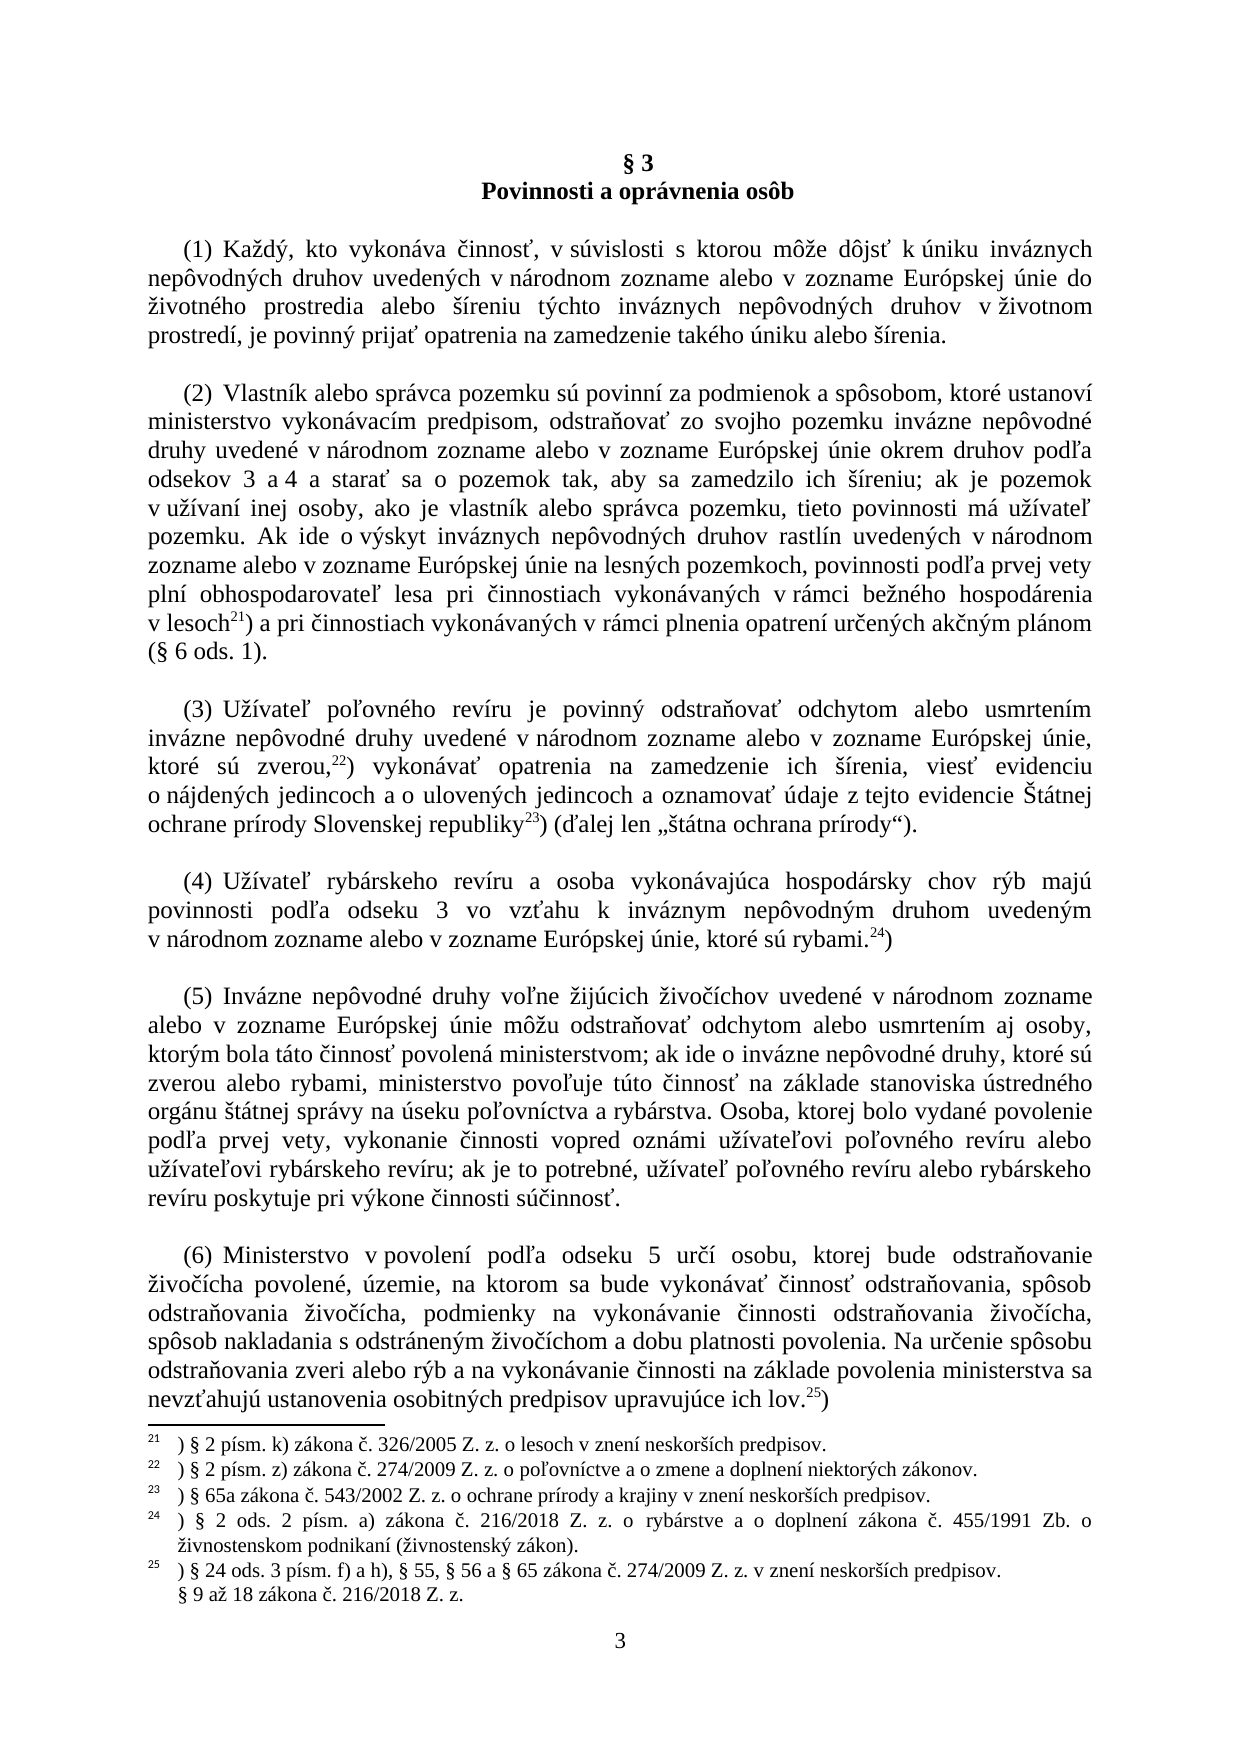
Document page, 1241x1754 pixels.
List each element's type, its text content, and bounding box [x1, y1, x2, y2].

list Užívateľ rybárskeho revíru a osoba vykonávajúca hospodársky chov rýb majú povinnosti podľa odseku 3 vo vzťahu k inváznym nepôvodným druhom uvedeným v národnom zozname alebo v zozname Európskej únie, ktoré sú rybami.) [148, 866, 1092, 953]
text § 3 [183, 148, 1092, 176]
list Invázne nepôvodné druhy voľne žijúcich živočíchov uvedené v národnom zozname alebo v zozname Európskej únie môžu odstraňovať odchytom alebo usmrtením aj osoby, ktorým bola táto činnosť povolená ministerstvom; ak ide o invázne nepôvodné druhy, ktoré sú zverou alebo rybami, ministerstvo povoľuje túto činnosť na základe stanoviska ústredného orgánu štátnej správy na úseku poľovníctva a rybárstva. Osoba, ktorej bolo vydané povolenie podľa prvej vety, vykonanie činnosti vopred oznámi užívateľovi poľovného revíru alebo užívateľovi rybárskeho revíru; ak je to potrebné, užívateľ poľovného revíru alebo rybárskeho revíru poskytuje pri výkone činnosti súčinnosť. [148, 981, 1092, 1211]
list Každý, kto vykonáva činnosť, v súvislosti s ktorou môže dôjsť k úniku inváznych nepôvodných druhov uvedených v národnom zozname alebo v zozname Európskej únie do životného prostredia alebo šíreniu týchto inváznych nepôvodných druhov v životnom prostredí, je povinný prijať opatrenia na zamedzenie takého úniku alebo šírenia. [148, 234, 1092, 349]
text Povinnosti a oprávnenia osôb [183, 176, 1092, 205]
list Užívateľ poľovného revíru je povinný odstraňovať odchytom alebo usmrtením invázne nepôvodné druhy uvedené v národnom zozname alebo v zozname Európskej únie, ktoré sú zverou,) vykonávať opatrenia na zamedzenie ich šírenia, viesť evidenciu o nájdených jedincoch a o ulovených jedincoch a oznamovať údaje z tejto evidencie Štátnej ochrane prírody Slovenskej republiky) (ďalej len „štátna ochrana prírody“). [148, 694, 1092, 838]
list Ministerstvo v povolení podľa odseku 5 určí osobu, ktorej bude odstraňovanie živočícha povolené, územie, na ktorom sa bude vykonávať činnosť odstraňovania, spôsob odstraňovania živočícha, podmienky na vykonávanie činnosti odstraňovania živočícha, spôsob nakladania s odstráneným živočíchom a dobu platnosti povolenia. Na určenie spôsobu odstraňovania zveri alebo rýb a na vykonávanie činnosti na základe povolenia ministerstva sa nevzťahujú ustanovenia osobitných predpisov upravujúce ich lov.) [148, 1240, 1092, 1413]
list Vlastník alebo správca pozemku sú povinní za podmienok a spôsobom, ktoré ustanoví ministerstvo vykonávacím predpisom, odstraňovať zo svojho pozemku invázne nepôvodné druhy uvedené v národnom zozname alebo v zozname Európskej únie okrem druhov podľa odsekov 3 a 4 a starať sa o pozemok tak, aby sa zamedzilo ich šíreniu; ak je pozemok v užívaní inej osoby, ako je vlastník alebo správca pozemku, tieto povinnosti má užívateľ pozemku. Ak ide o výskyt inváznych nepôvodných druhov rastlín uvedených v národnom zozname alebo v zozname Európskej únie na lesných pozemkoch, povinnosti podľa prvej vety plní obhospodarovateľ lesa pri činnostiach vykonávaných v rámci bežného hospodárenia v lesoch) a pri činnostiach vykonávaných v rámci plnenia opatrení určených akčným plánom (§ 6 ods. 1). [148, 378, 1092, 665]
